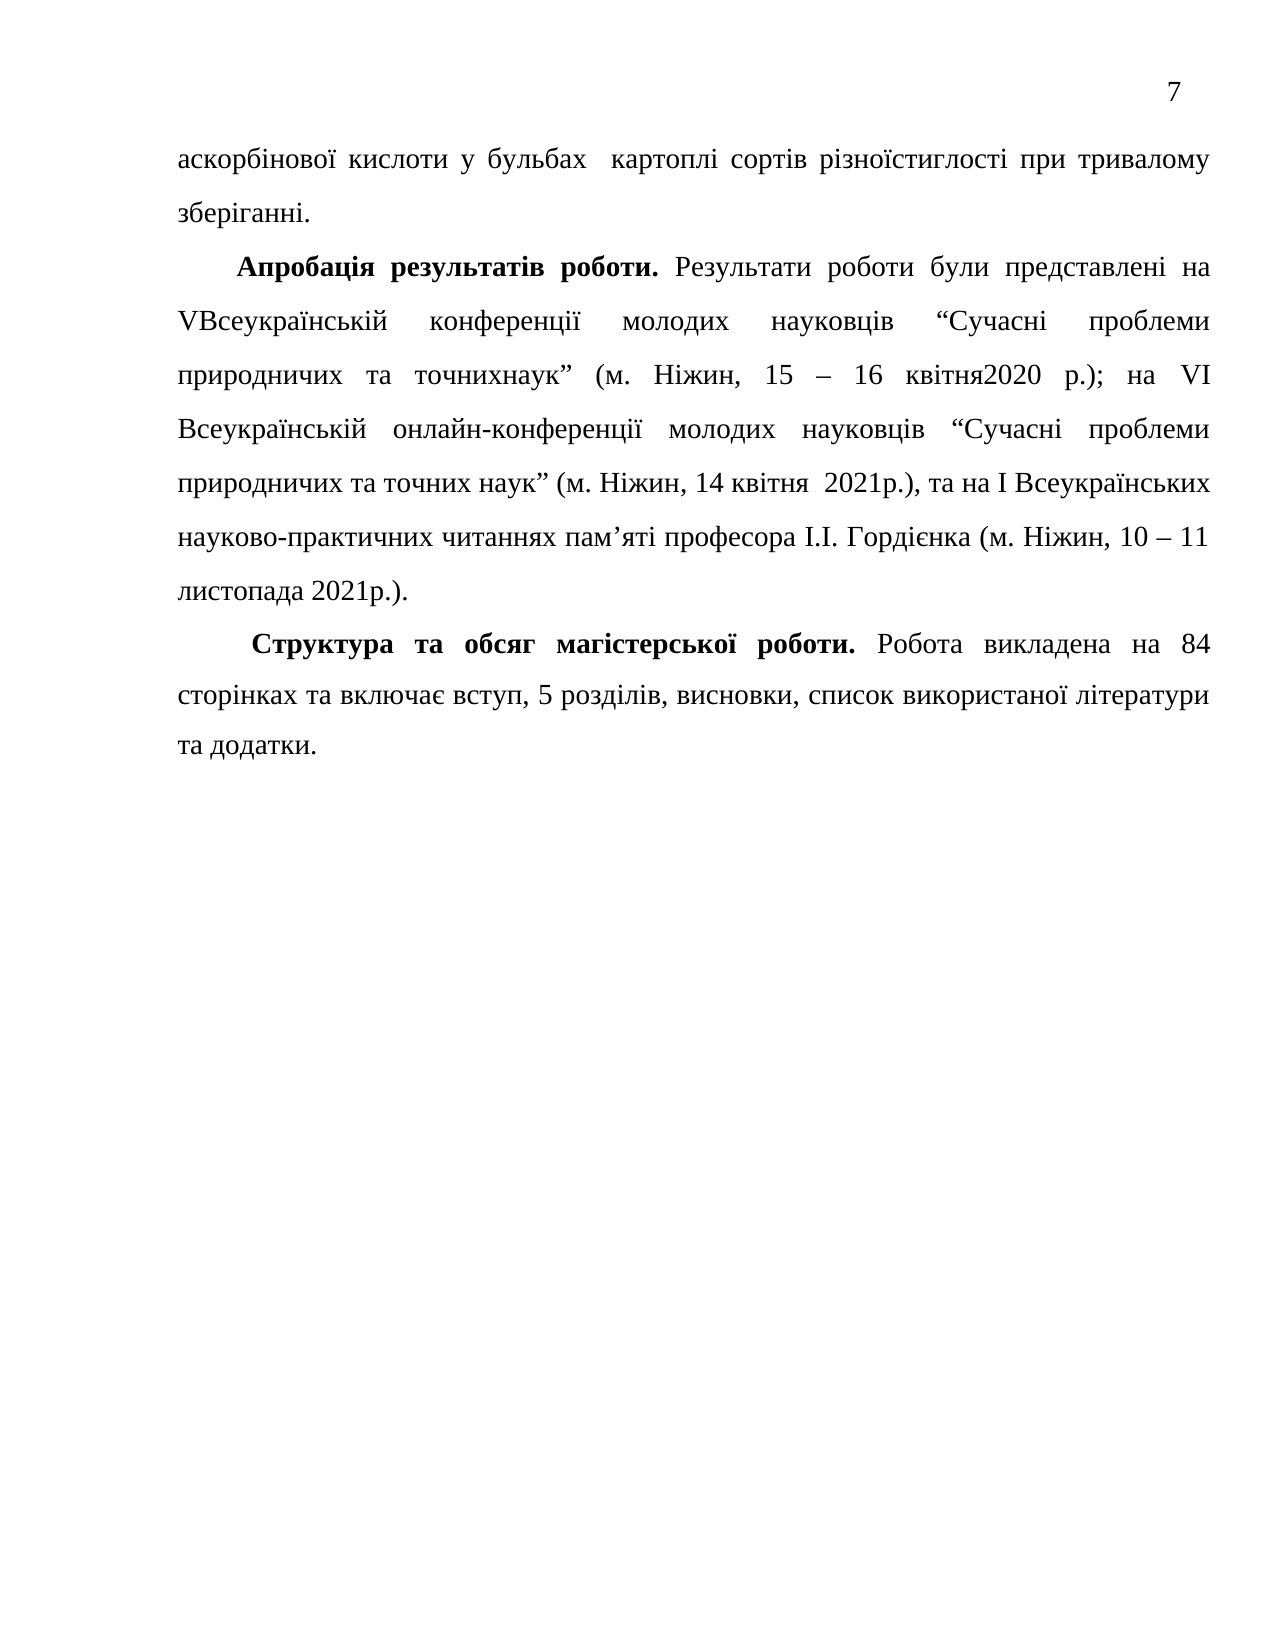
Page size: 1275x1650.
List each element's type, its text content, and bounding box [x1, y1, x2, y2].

text Апробація результатів роботи. Результати роботи були представлені на VВсеукраїнській конференції молодих науковців “Сучасні проблеми природничих та точнихнаук” (м. Ніжин, 15 – 16 квітня2020 р.); на VI Всеукраїнській онлайн-конференції молодих науковців “Сучасні проблеми природничих та точних наук” (м. Ніжин, 14 квітня 2021р.), та на І Всеукраїнських науково-практичних читаннях пам’яті професора І.І. Гордієнка (м. Ніжин, 10 – 11 листопада 2021р.). [177, 249, 1211, 606]
text Структура та обсяг магістерської роботи. Робота викладена на 84 сторінках та включає вступ, 5 розділів, висновки, список використаної літератури та додатки. [177, 627, 1211, 761]
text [177, 141, 1211, 228]
